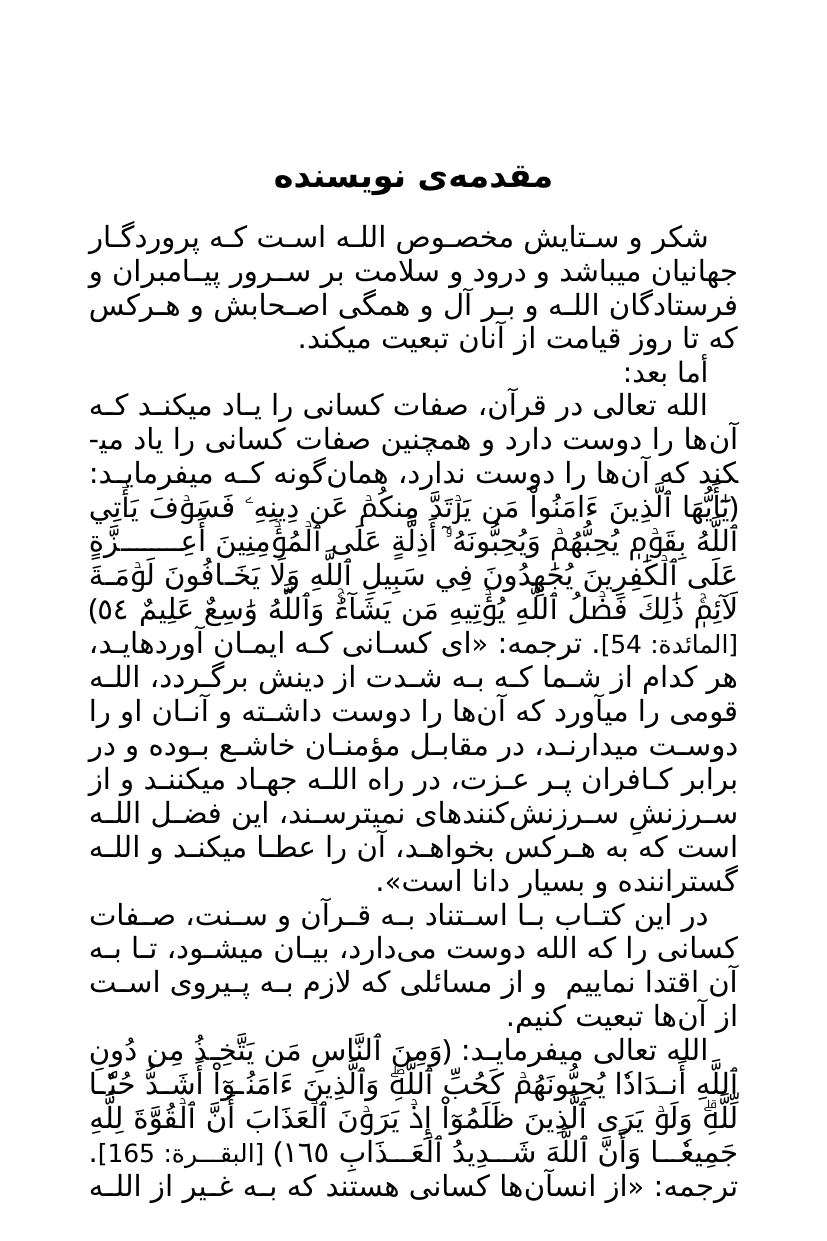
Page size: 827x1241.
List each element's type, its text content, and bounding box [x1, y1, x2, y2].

text الله تعالی در قرآن، صفات کسانی را یاد میکند که آن‌ها را دوست دارد و همچنین صفات کسانی را یاد میکند که آن‌ها را دوست ندارد، همان‌گونه که میفرماید: ﴿يَٰٓأَيُّهَا ٱلَّذِينَ ءَامَنُواْ مَن يَرۡتَدَّ مِنكُمۡ عَن دِينِهِۦ فَسَوۡفَ يَأۡتِي ٱللَّهُ بِقَوۡمٖ يُحِبُّهُمۡ وَيُحِبُّونَهُۥٓ أَذِلَّةٍ عَلَى ٱلۡمُؤۡمِنِينَ أَعِزَّةٍ عَلَى ٱلۡكَٰفِرِينَ يُجَٰهِدُونَ فِي سَبِيلِ ٱللَّهِ وَلَا يَخَافُونَ لَوۡمَةَ لَآئِمٖۚ ذَٰلِكَ فَضۡلُ ٱللَّهِ يُؤۡتِيهِ مَن يَشَآءُۚ وَٱللَّهُ وَٰسِعٌ عَلِيمٌ ٥٤﴾ [المائدة: 54]. ترجمه: «ای کسانی که ایمان آوردهاید، هر کدام از شما که به شدت از دینش برگردد، الله قومی را میآورد که آن‌ها را دوست داشته و آنان او را دوست میدارند، در مقابل مؤمنان خاشع بوده و در برابر کافران پر عزت، در راه الله جهاد میکنند و از سرزنشِ سرزنش‌کنندهای نمیترسند، این فضل الله است که به هرکس بخواهد، آن را عطا میکند و الله گستراننده و بسیار دانا است». [89, 388, 738, 898]
text مقدمه‌ی نویسنده [89, 156, 738, 195]
text شکر و ستایش مخصوص الله است که پروردگار جهانیان میباشد و درود و سلامت بر سرور پیامبران و فرستادگان الله و بر آل و همگی اصحابش و هرکس که تا روز قیامت از آنان تبعیت میکند. [89, 220, 738, 356]
text أما بعد: [89, 356, 738, 388]
text در این کتاب با استناد به قرآن و سنت، صفات کسانی را که الله دوست می‌دارد، بیان میشود، تا به آن اقتدا نماییم و از مسائلی که لازم به پیروی است از آن‌ها تبعیت کنیم. [89, 898, 738, 1034]
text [89, 1034, 738, 1203]
